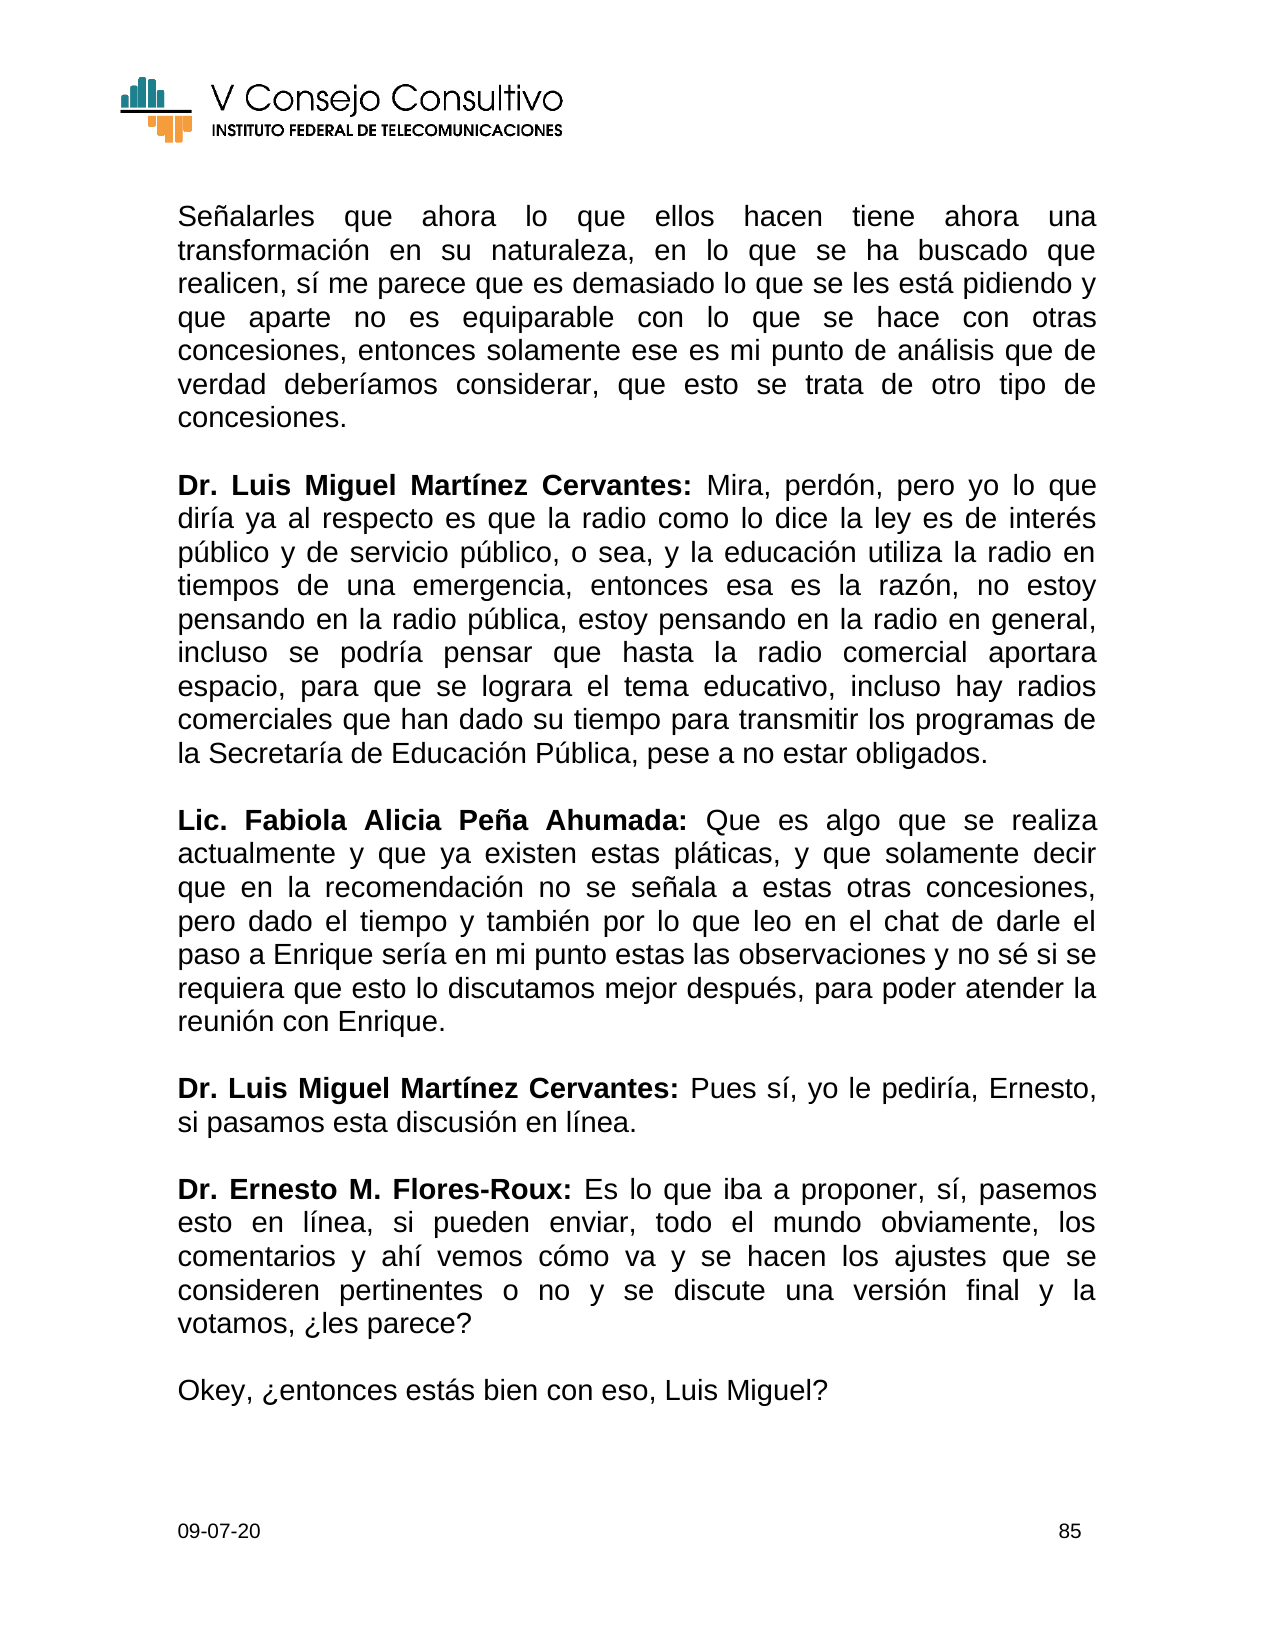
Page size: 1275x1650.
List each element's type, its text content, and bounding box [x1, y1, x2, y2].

text Dr. Luis Miguel Martínez Cervantes: Mira, perdón, pero yo lo que diría ya al respecto es que la radio como lo dice la ley es de interés público y de servicio público, o sea, y la educación utiliza la radio en tiempos de una emergencia, entonces esa es la razón, no estoy pensando en la radio pública, estoy pensando en la radio en general, incluso se podría pensar que hasta la radio comercial aportara espacio, para que se lograra el tema educativo, incluso hay radios comerciales que han dado su tiempo para transmitir los programas de la Secretaría de Educación Pública, pese a no estar obligados. [177, 468, 1098, 769]
text Dr. Ernesto M. Flores-Roux: Es lo que iba a proponer, sí, pasemos esto en línea, si pueden enviar, todo el mundo obviamente, los comentarios y ahí vemos cómo va y se hacen los ajustes que se consideren pertinentes o no y se discute una versión final y la votamos, ¿les parece? [177, 1172, 1098, 1340]
picture [114, 70, 571, 142]
text Lic. Fabiola Alicia Peña Ahumada: Que es algo que se realiza actualmente y que ya existen estas pláticas, y que solamente decir que en la recomendación no se señala a estas otras concesiones, pero dado el tiempo y también por lo que leo en el chat de darle el paso a Enrique sería en mi punto estas las observaciones y no sé si se requiera que esto lo discutamos mejor después, para poder atender la reunión con Enrique. [177, 803, 1098, 1038]
text Dr. Luis Miguel Martínez Cervantes: Pues sí, yo le pediría, Ernesto, si pasamos esta discusión en línea. [177, 1071, 1098, 1138]
text Señalarles que ahora lo que ellos hacen tiene ahora una transformación en su naturaleza, en lo que se ha buscado que realicen, sí me parece que es demasiado lo que se les está pidiendo y que aparte no es equiparable con lo que se hace con otras concesiones, entonces solamente ese es mi punto de análisis que de verdad deberíamos considerar, que esto se trata de otro tipo de concesiones. [177, 199, 1098, 434]
text Okey, ¿entonces estás bien con eso, Luis Miguel? [177, 1373, 1098, 1407]
